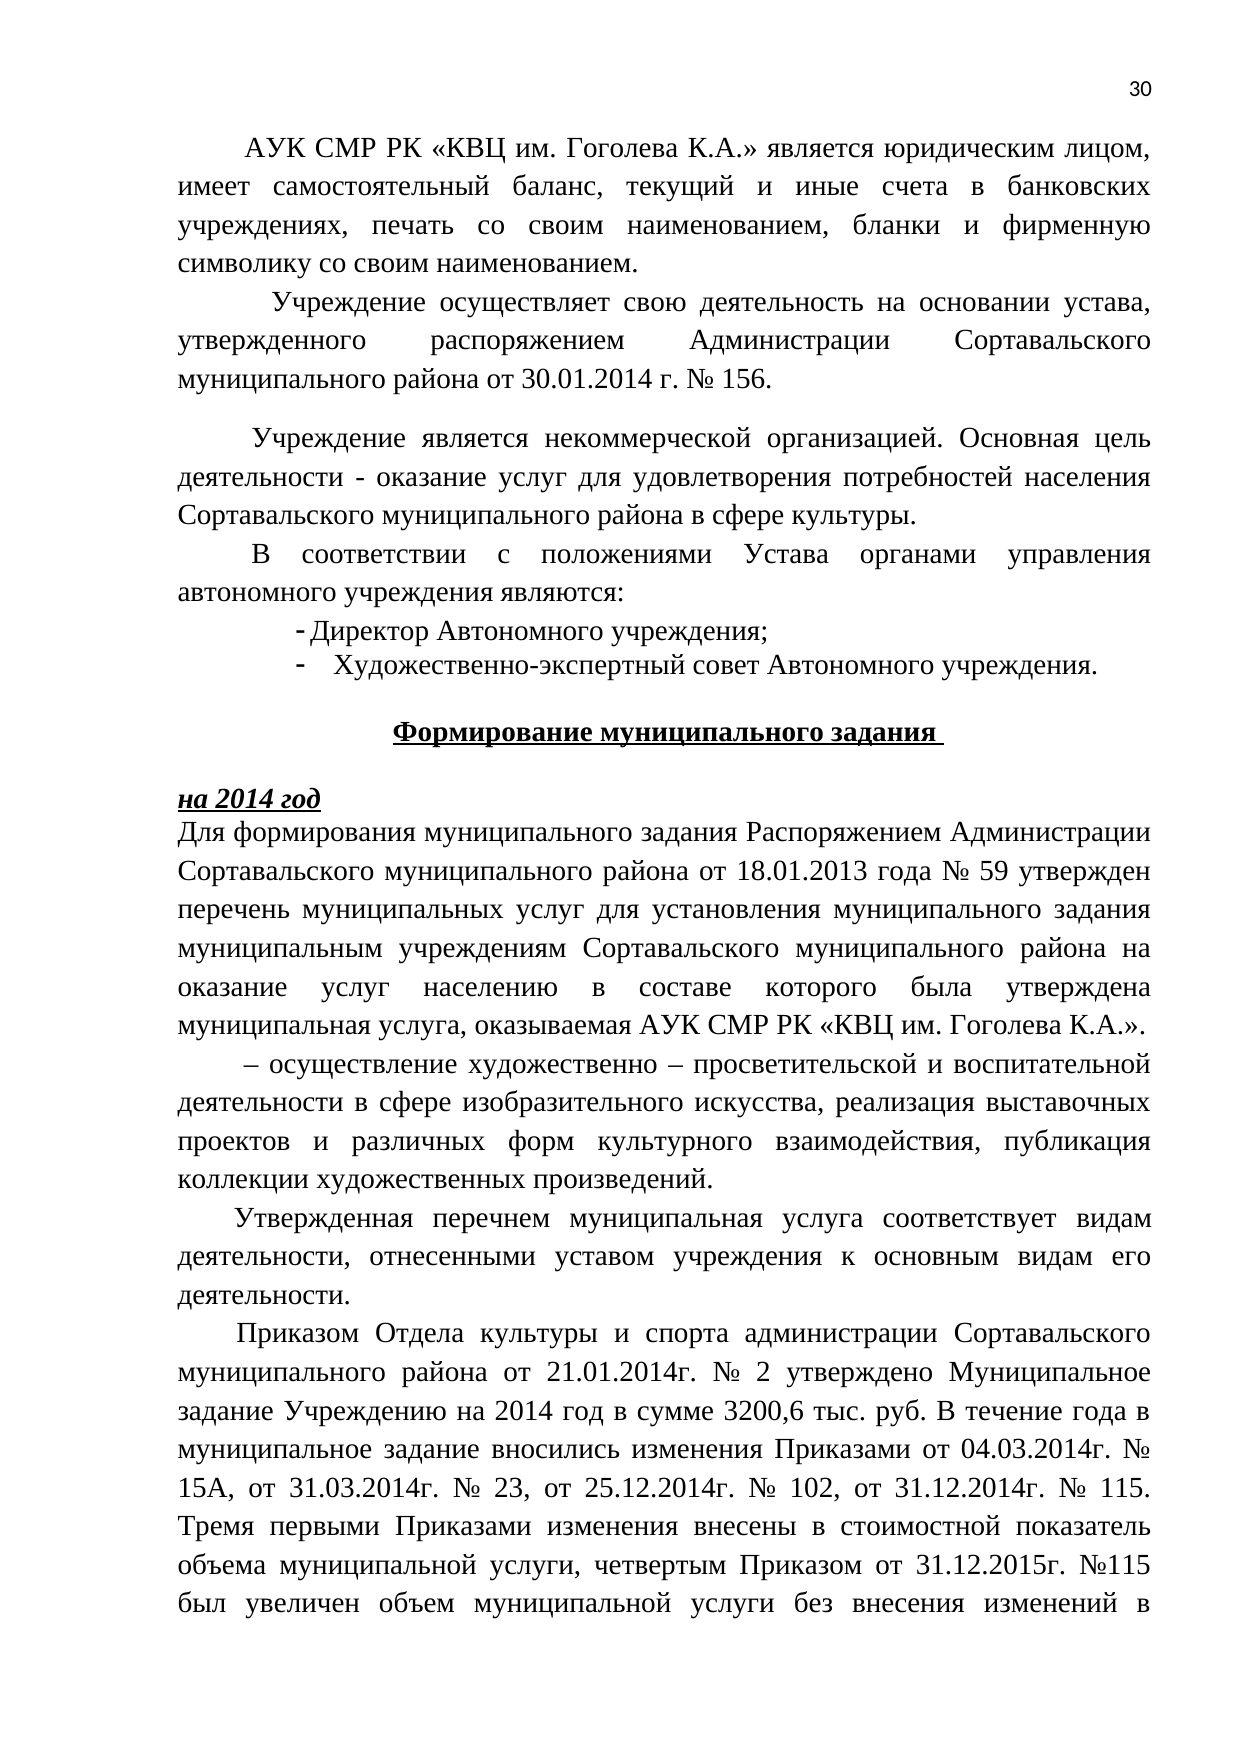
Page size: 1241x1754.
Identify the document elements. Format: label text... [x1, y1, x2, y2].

text Формирование муниципального задания [177, 714, 1152, 747]
text Учреждение осуществляет свою деятельность на основании устава, утвержденного распоряжением Администрации Сортавальского муниципального района от 30.01.2014 г. № 156. [177, 284, 1152, 394]
text АУК СМР РК «КВЦ им. Гоголева К.А.» является юридическим лицом, имеет самостоятельный баланс, текущий и иные счета в банковских учреждениях, печать со своим наименованием, бланки и фирменную символику со своим наименованием. [177, 130, 1152, 279]
text Утвержденная перечнем муниципальная услуга соответствует видам деятельности, отнесенными уставом учреждения к основным видам его деятельности. [177, 1200, 1152, 1311]
text Для формирования муниципального задания Распоряжением Администрации Сортавальского муниципального района от 18.01.2013 года № 59 утвержден перечень муниципальных услуг для установления муниципального задания муниципальным учреждениям Сортавальского муниципального района на оказание услуг населению в составе которого была утверждена муниципальная услуга, оказываемая АУК СМР РК «КВЦ им. Гоголева К.А.». [177, 814, 1152, 1041]
text – осуществление художественно – просветительской и воспитательной деятельности в сфере изобразительного искусства, реализация выставочных проектов и различных форм культурного взаимодействия, публикация коллекции художественных произведений. [177, 1046, 1152, 1195]
text на 2014 год [177, 781, 1152, 814]
text Учреждение является некоммерческой организацией. Основная цель деятельности - оказание услуг для удовлетворения потребностей населения Сортавальского муниципального района в сфере культуры. [177, 420, 1152, 531]
text В соответствии с положениями Устава органами управления автономного учреждения являются: [177, 536, 1152, 608]
list Художественно-экспертный совет Автономного учреждения. [295, 647, 1152, 680]
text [177, 1316, 1152, 1619]
list Директор Автономного учреждения; [295, 613, 1152, 647]
